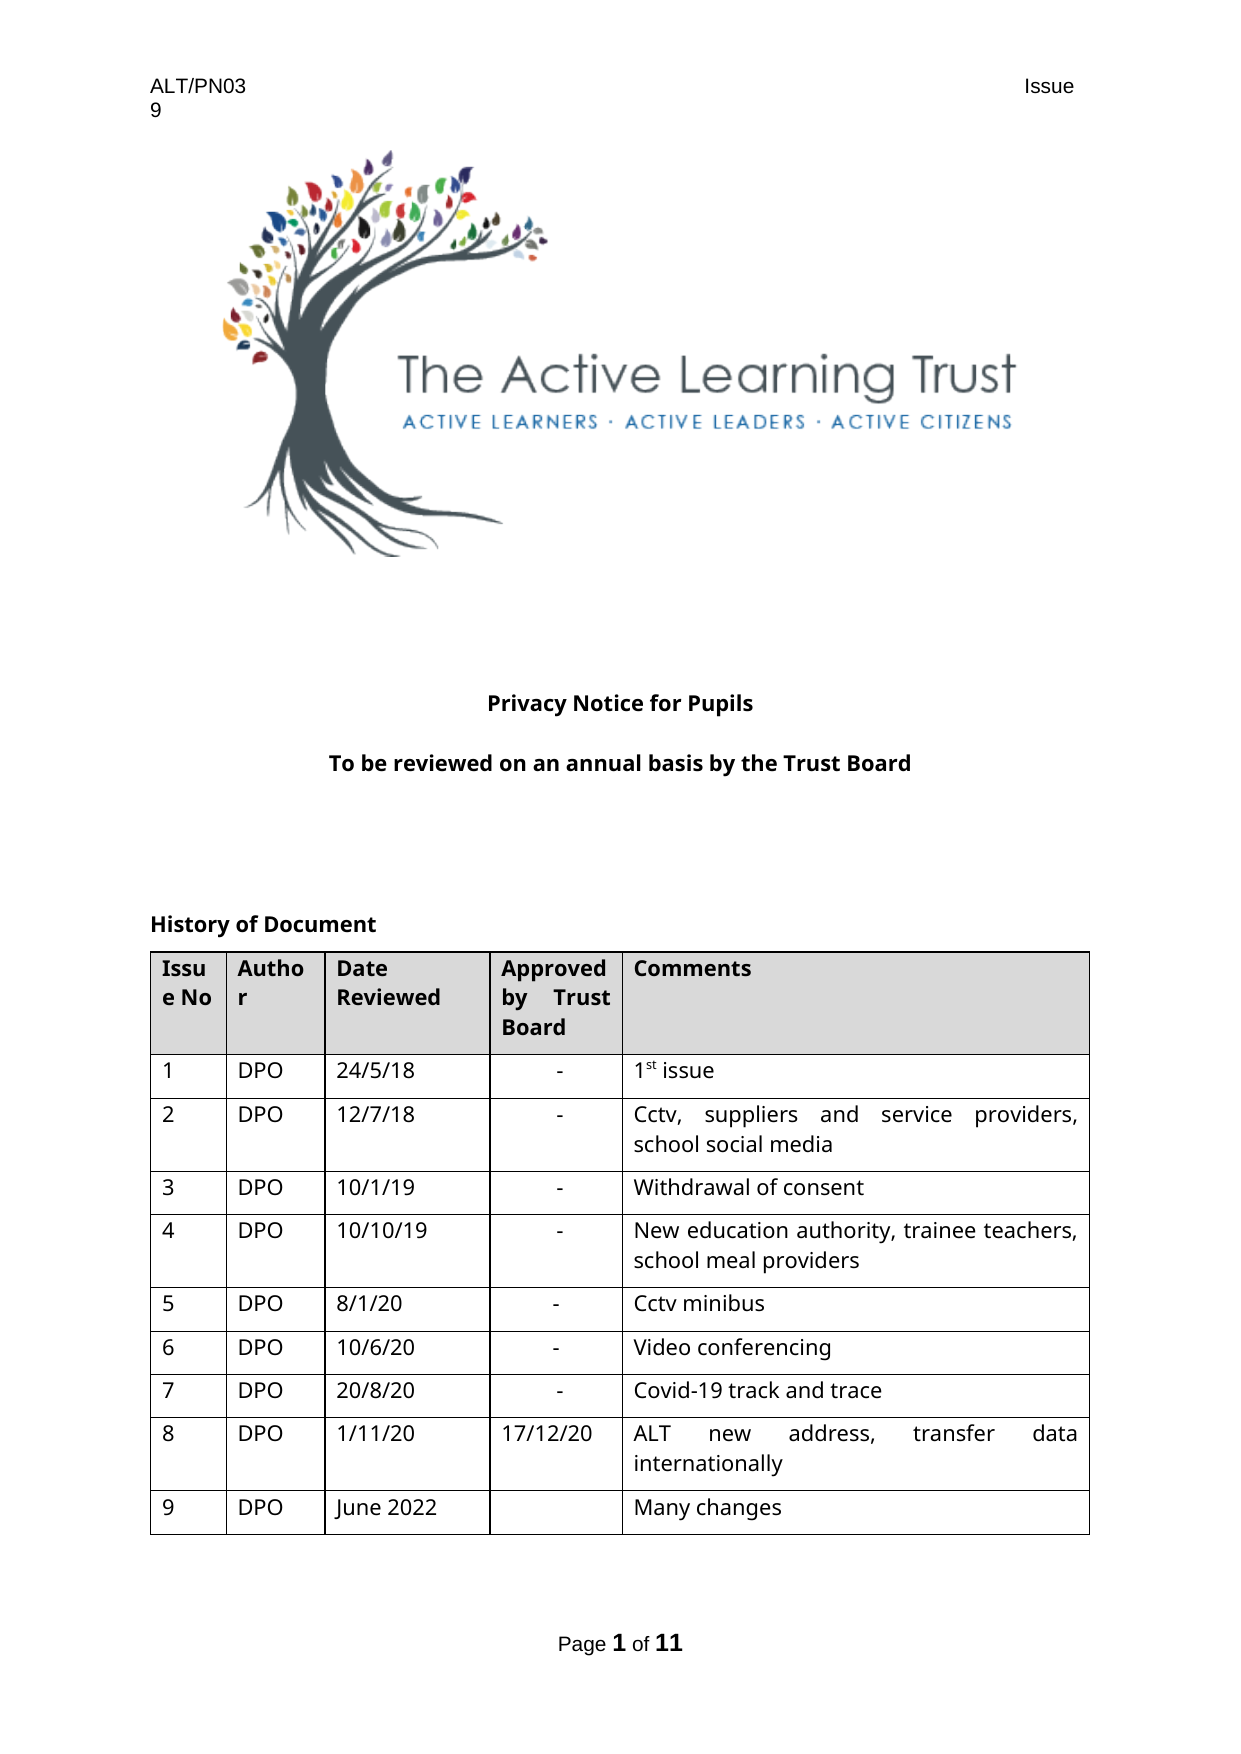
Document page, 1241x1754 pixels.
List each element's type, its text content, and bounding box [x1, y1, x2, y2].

table_header Approved by Trust Board [491, 953, 622, 1054]
text To be reviewed on an annual basis by the Trust Board [150, 748, 1090, 777]
table_cell New education authority, trainee teachers, school meal providers [623, 1215, 1089, 1287]
table_cell 2 [151, 1099, 226, 1171]
text Privacy Notice for Pupils [150, 688, 1090, 718]
table_cell [491, 1491, 622, 1534]
table_cell DPO [227, 1418, 324, 1490]
table_cell 20/8/20 [326, 1375, 489, 1417]
table_header Issue No [151, 953, 226, 1054]
table_cell [491, 1055, 622, 1098]
table_cell 10/10/19 [326, 1215, 489, 1287]
table_cell 1/11/20 [326, 1418, 489, 1490]
table_cell 8/1/20 [326, 1288, 489, 1331]
table_cell Video conferencing [623, 1332, 1089, 1374]
table_cell - [491, 1332, 622, 1374]
table_cell 24/5/18 [326, 1055, 489, 1098]
table_cell 1 [151, 1055, 226, 1098]
table_cell 1st issue [623, 1055, 1089, 1098]
table_cell Cctv minibus [623, 1288, 1089, 1331]
table_cell DPO [227, 1055, 324, 1098]
table_cell 8 [151, 1418, 226, 1490]
picture [222, 150, 1018, 557]
text History of Document [150, 909, 1090, 939]
table_cell 17/12/20 [491, 1418, 622, 1490]
table_cell 6 [151, 1332, 226, 1374]
table_cell DPO [227, 1288, 324, 1331]
table_cell ALT new address, transfer data internationally [623, 1418, 1089, 1490]
table_cell DPO [227, 1375, 324, 1417]
table_cell 4 [151, 1215, 226, 1287]
table_cell DPO [227, 1172, 324, 1214]
table_cell Withdrawal of consent [623, 1172, 1089, 1214]
table_cell Covid-19 track and trace [623, 1375, 1089, 1417]
table_cell June 2022 [326, 1491, 489, 1534]
table_cell 10/1/19 [326, 1172, 489, 1214]
table_cell 12/7/18 [326, 1099, 489, 1171]
table_cell 3 [151, 1172, 226, 1214]
table_cell Cctv, suppliers and service providers, school social media [623, 1099, 1089, 1171]
table_cell - [491, 1288, 622, 1331]
table_cell [491, 1172, 622, 1214]
table_cell DPO [227, 1332, 324, 1374]
table_cell Many changes [623, 1491, 1089, 1534]
table_cell 9 [151, 1491, 226, 1534]
table_header Date Reviewed [326, 953, 489, 1054]
table_cell [491, 1375, 622, 1417]
table_cell 5 [151, 1288, 226, 1331]
table_header Author [227, 953, 324, 1054]
table_cell [491, 1099, 622, 1171]
table_header Comments [623, 953, 1089, 1054]
table_cell DPO [227, 1491, 324, 1534]
table_cell 7 [151, 1375, 226, 1417]
table_cell [491, 1215, 622, 1287]
table_cell 10/6/20 [326, 1332, 489, 1374]
table_cell DPO [227, 1099, 324, 1171]
table_cell DPO [227, 1215, 324, 1287]
